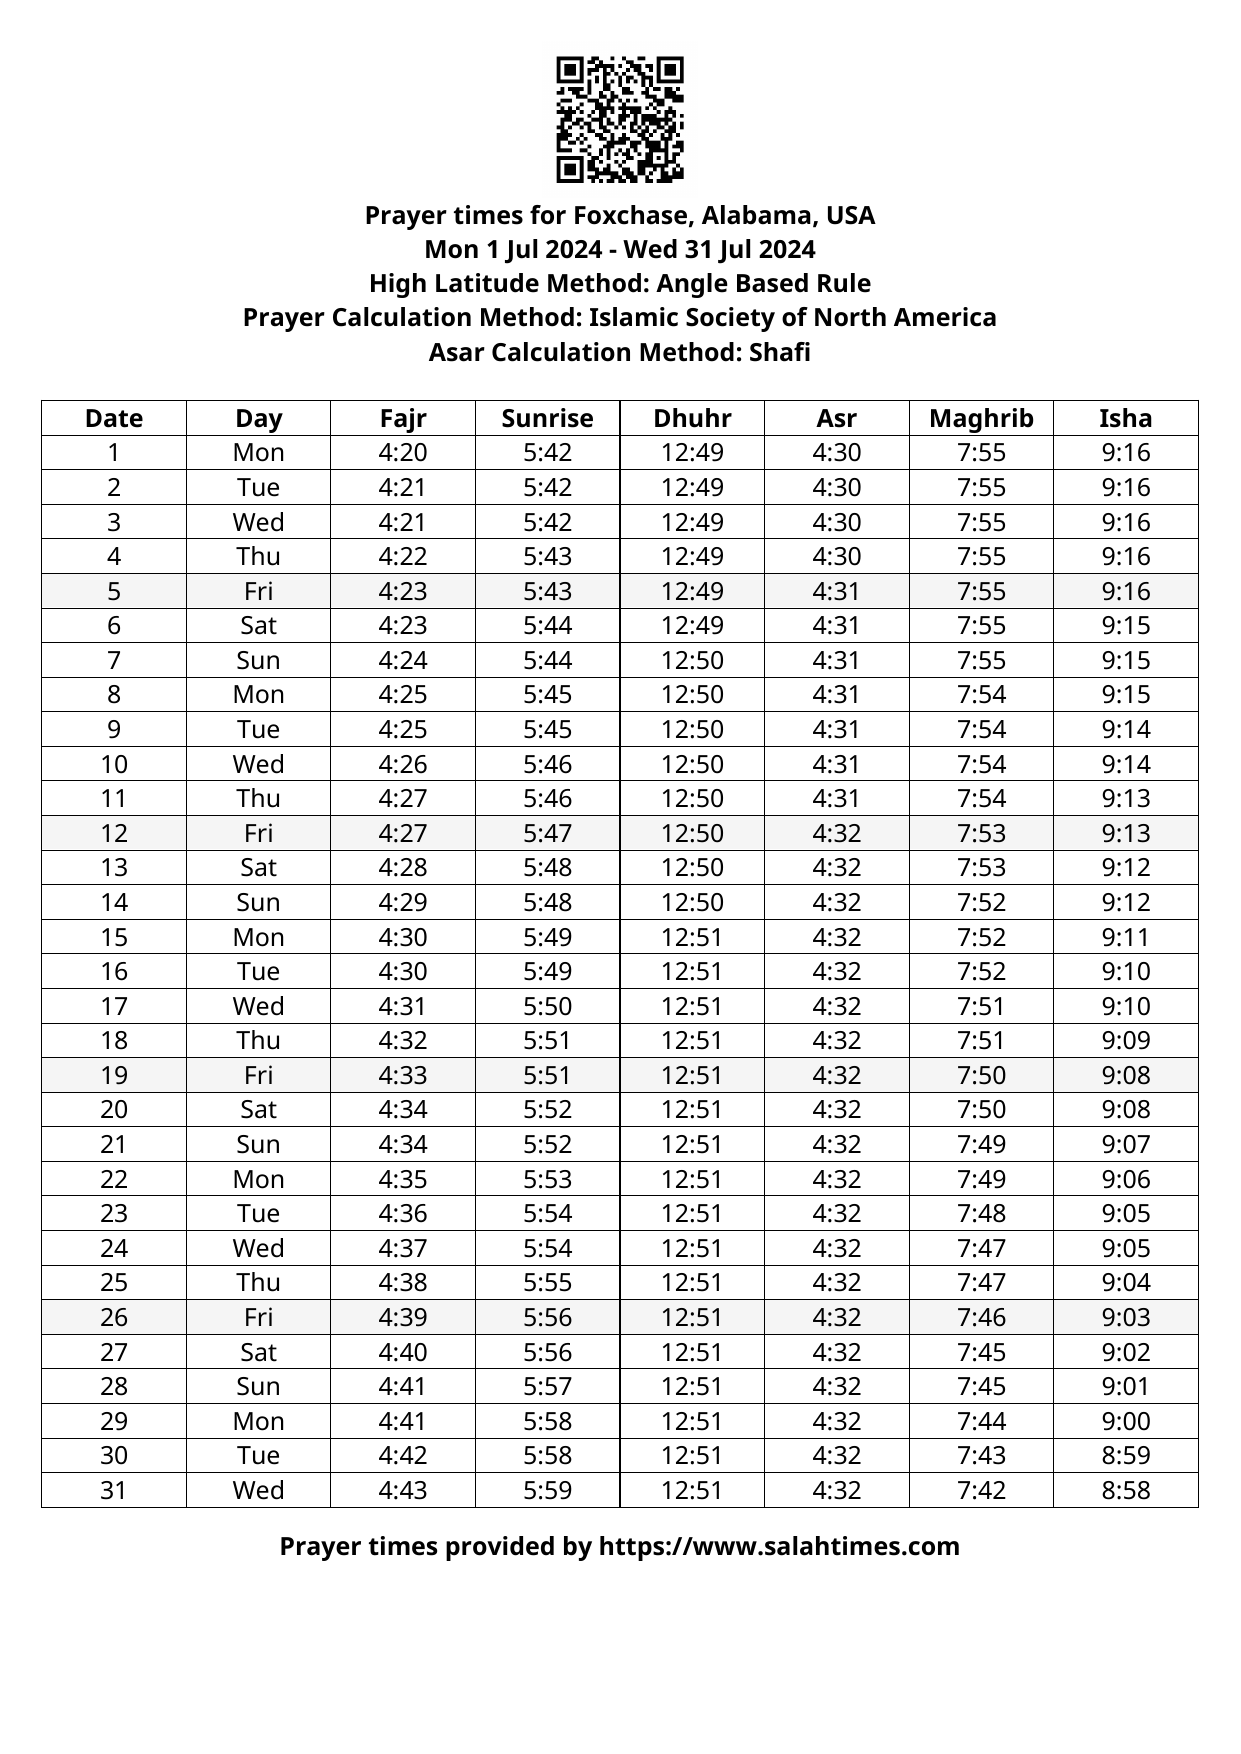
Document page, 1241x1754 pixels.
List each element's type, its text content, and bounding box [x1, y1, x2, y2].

table_cell Sat [187, 609, 330, 642]
table_cell 4:28 [331, 851, 475, 884]
table_cell 16 [42, 954, 186, 988]
table_cell 12:51 [621, 1335, 764, 1368]
table_cell 4:26 [331, 747, 475, 780]
table_cell 12:51 [621, 1300, 764, 1334]
table_cell 9:12 [1054, 851, 1198, 884]
table_cell 7:49 [910, 1162, 1053, 1195]
table_cell 20 [42, 1093, 186, 1126]
table_cell 12:49 [621, 470, 764, 504]
table_cell 9:05 [1054, 1196, 1198, 1230]
table_cell 12:51 [621, 1473, 764, 1507]
table_cell 4:31 [765, 678, 909, 711]
table_cell 5:44 [476, 643, 619, 677]
table_cell 7:54 [910, 712, 1053, 746]
table_cell 12:50 [621, 851, 764, 884]
table_cell 9:14 [1054, 747, 1198, 780]
table_cell 7:45 [910, 1335, 1053, 1368]
table_cell 4:31 [765, 574, 909, 607]
table_cell 9:13 [1054, 816, 1198, 849]
table_cell 9:05 [1054, 1231, 1198, 1264]
table_cell 6 [42, 609, 186, 642]
table_cell Sat [187, 1093, 330, 1126]
table_cell 7:54 [910, 781, 1053, 815]
table_cell 9:03 [1054, 1300, 1198, 1334]
table_header Day [187, 401, 330, 434]
table_cell 12:51 [621, 1266, 764, 1299]
table_cell 9:16 [1054, 470, 1198, 504]
table_cell 12:51 [621, 989, 764, 1022]
table_cell 4:22 [331, 539, 475, 573]
table_cell 4:32 [765, 1473, 909, 1507]
table_cell Mon [187, 436, 330, 469]
table_cell Fri [187, 1058, 330, 1092]
table_cell 9:11 [1054, 920, 1198, 953]
table_cell 5:57 [476, 1369, 619, 1403]
table_cell 5:58 [476, 1404, 619, 1437]
table_cell 9:01 [1054, 1369, 1198, 1403]
table_cell 4:31 [765, 609, 909, 642]
table_cell 9:02 [1054, 1335, 1198, 1368]
table_cell Fri [187, 1300, 330, 1334]
table_cell 12:51 [621, 954, 764, 988]
table_cell 7:55 [910, 609, 1053, 642]
table_cell 5:52 [476, 1127, 619, 1161]
table_cell 4:35 [331, 1162, 475, 1195]
table_cell 5:48 [476, 851, 619, 884]
text Prayer times provided by https://www.salahtimes.com [42, 1528, 1198, 1563]
table_cell 4:23 [331, 609, 475, 642]
table_cell 4:32 [765, 1335, 909, 1368]
table_cell 30 [42, 1439, 186, 1472]
table_cell 4:31 [765, 643, 909, 677]
table_cell Sun [187, 1127, 330, 1161]
table_cell 12:51 [621, 1162, 764, 1195]
table_cell 5:49 [476, 954, 619, 988]
table_cell 5:45 [476, 678, 619, 711]
table_cell 7:50 [910, 1093, 1053, 1126]
table_cell 12:50 [621, 643, 764, 677]
table_cell 5:44 [476, 609, 619, 642]
table_cell Mon [187, 1404, 330, 1437]
picture [542, 41, 699, 198]
table_cell 7:48 [910, 1196, 1053, 1230]
table_cell 5:51 [476, 1024, 619, 1057]
table_cell 5 [42, 574, 186, 607]
table_cell 9:08 [1054, 1058, 1198, 1092]
table_cell 4:32 [765, 1058, 909, 1092]
table_cell 11 [42, 781, 186, 815]
table_cell 9:09 [1054, 1024, 1198, 1057]
table_cell 9:06 [1054, 1162, 1198, 1195]
table_cell 7:54 [910, 678, 1053, 711]
table_cell 12:51 [621, 1196, 764, 1230]
table_cell Tue [187, 954, 330, 988]
table_cell 4:42 [331, 1439, 475, 1472]
table_cell 12:50 [621, 747, 764, 780]
table_cell 12:49 [621, 436, 764, 469]
table_cell 4:25 [331, 678, 475, 711]
table_cell Fri [187, 574, 330, 607]
table_cell 17 [42, 989, 186, 1022]
table_cell 4:30 [765, 470, 909, 504]
table_cell 5:52 [476, 1093, 619, 1126]
table_cell 4:32 [765, 1162, 909, 1195]
table_cell 4:32 [765, 989, 909, 1022]
table_cell 4:32 [331, 1024, 475, 1057]
table_cell 12:51 [621, 1404, 764, 1437]
table_cell 7:52 [910, 920, 1053, 953]
table_cell 8:58 [1054, 1473, 1198, 1507]
table_cell 4:30 [765, 539, 909, 573]
table_cell 4:32 [765, 1439, 909, 1472]
table_cell 7:55 [910, 539, 1053, 573]
table_cell 12:49 [621, 574, 764, 607]
table_cell 7 [42, 643, 186, 677]
table_header Sunrise [476, 401, 619, 434]
table_cell 7:47 [910, 1266, 1053, 1299]
table_cell 9:04 [1054, 1266, 1198, 1299]
table_cell 7:45 [910, 1369, 1053, 1403]
table_header Dhuhr [621, 401, 764, 434]
table_cell 4:23 [331, 574, 475, 607]
table_cell 7:53 [910, 851, 1053, 884]
table_cell 12:50 [621, 816, 764, 849]
table_cell 7:55 [910, 436, 1053, 469]
table_cell 4:32 [765, 1024, 909, 1057]
table_cell 1 [42, 436, 186, 469]
table_cell 4:31 [765, 747, 909, 780]
table_cell 5:46 [476, 747, 619, 780]
table_cell 5:55 [476, 1266, 619, 1299]
table_cell Tue [187, 470, 330, 504]
table_cell Sun [187, 643, 330, 677]
table_cell 4:27 [331, 816, 475, 849]
table_cell 4:32 [765, 1093, 909, 1126]
table_cell 7:50 [910, 1058, 1053, 1092]
table_cell 5:54 [476, 1196, 619, 1230]
table_cell 12:50 [621, 678, 764, 711]
table_cell 4:32 [765, 1196, 909, 1230]
table_cell 7:49 [910, 1127, 1053, 1161]
table_cell 4:36 [331, 1196, 475, 1230]
table_cell 5:56 [476, 1335, 619, 1368]
table_cell 7:54 [910, 747, 1053, 780]
table_cell Thu [187, 781, 330, 815]
table_cell Wed [187, 989, 330, 1022]
table_cell 9:16 [1054, 574, 1198, 607]
table_cell Mon [187, 1162, 330, 1195]
table_cell 9:10 [1054, 989, 1198, 1022]
table_cell 4 [42, 539, 186, 573]
table_cell 4:32 [765, 885, 909, 919]
table_cell 5:51 [476, 1058, 619, 1092]
table_cell 12:51 [621, 1439, 764, 1472]
table_cell 5:47 [476, 816, 619, 849]
table_cell 5:43 [476, 539, 619, 573]
table_cell 12:51 [621, 920, 764, 953]
table_cell Sun [187, 1369, 330, 1403]
table_cell 4:30 [331, 954, 475, 988]
table_cell 4:31 [765, 781, 909, 815]
table_cell 13 [42, 851, 186, 884]
table_cell 4:33 [331, 1058, 475, 1092]
table_cell 10 [42, 747, 186, 780]
table_cell 12:50 [621, 885, 764, 919]
table_cell Wed [187, 1231, 330, 1264]
table_cell 7:55 [910, 643, 1053, 677]
table_cell Wed [187, 505, 330, 538]
table_cell 9:10 [1054, 954, 1198, 988]
table_cell 12:49 [621, 539, 764, 573]
table_cell 4:40 [331, 1335, 475, 1368]
table_cell 4:31 [331, 989, 475, 1022]
table_cell 4:32 [765, 954, 909, 988]
table_cell 31 [42, 1473, 186, 1507]
table_cell 12:50 [621, 712, 764, 746]
table_cell 7:51 [910, 989, 1053, 1022]
table_cell 4:30 [765, 436, 909, 469]
table_cell 4:43 [331, 1473, 475, 1507]
table_cell 12:51 [621, 1058, 764, 1092]
table_cell 5:53 [476, 1162, 619, 1195]
table_cell Mon [187, 920, 330, 953]
table_cell 7:42 [910, 1473, 1053, 1507]
table_cell 5:58 [476, 1439, 619, 1472]
table_cell 7:53 [910, 816, 1053, 849]
table_cell 12:51 [621, 1093, 764, 1126]
table_cell 4:21 [331, 470, 475, 504]
table_cell 12 [42, 816, 186, 849]
table_cell 4:39 [331, 1300, 475, 1334]
table_header Isha [1054, 401, 1198, 434]
table_cell 9:15 [1054, 678, 1198, 711]
table_cell 4:32 [765, 1266, 909, 1299]
table_cell Mon [187, 678, 330, 711]
table_cell 7:43 [910, 1439, 1053, 1472]
table_cell 25 [42, 1266, 186, 1299]
table_cell 4:32 [765, 1404, 909, 1437]
table_cell 4:32 [765, 1127, 909, 1161]
table_cell 4:41 [331, 1369, 475, 1403]
text Prayer times for Foxchase, Alabama, USA [42, 198, 1198, 232]
table_cell 7:52 [910, 885, 1053, 919]
table_cell Sat [187, 1335, 330, 1368]
table_cell 4:21 [331, 505, 475, 538]
table_cell Fri [187, 816, 330, 849]
table_cell 4:20 [331, 436, 475, 469]
table_cell 4:32 [765, 1300, 909, 1334]
table_cell Thu [187, 1024, 330, 1057]
table_cell 4:37 [331, 1231, 475, 1264]
table_cell 4:24 [331, 643, 475, 677]
table_cell 7:46 [910, 1300, 1053, 1334]
table_cell 7:55 [910, 574, 1053, 607]
table_cell 4:25 [331, 712, 475, 746]
table_cell 8 [42, 678, 186, 711]
table_cell 12:51 [621, 1024, 764, 1057]
table_cell 18 [42, 1024, 186, 1057]
table_cell 26 [42, 1300, 186, 1334]
table_cell 9 [42, 712, 186, 746]
table_cell 2 [42, 470, 186, 504]
table_header Asr [765, 401, 909, 434]
table_cell 7:47 [910, 1231, 1053, 1264]
table_cell Sat [187, 851, 330, 884]
table_cell 9:16 [1054, 505, 1198, 538]
table_cell 19 [42, 1058, 186, 1092]
table_cell 4:29 [331, 885, 475, 919]
table_cell 9:00 [1054, 1404, 1198, 1437]
table_cell 7:44 [910, 1404, 1053, 1437]
table_cell 8:59 [1054, 1439, 1198, 1472]
table_cell 9:15 [1054, 643, 1198, 677]
text Mon 1 Jul 2024 - Wed 31 Jul 2024 [42, 232, 1198, 266]
table_cell 29 [42, 1404, 186, 1437]
table_cell 4:34 [331, 1093, 475, 1126]
table_cell 5:46 [476, 781, 619, 815]
table_cell 5:42 [476, 470, 619, 504]
table_cell 27 [42, 1335, 186, 1368]
table_cell 9:12 [1054, 885, 1198, 919]
table_cell 9:15 [1054, 609, 1198, 642]
table_cell 21 [42, 1127, 186, 1161]
table_cell 4:38 [331, 1266, 475, 1299]
table_cell 9:07 [1054, 1127, 1198, 1161]
table_cell 4:27 [331, 781, 475, 815]
table_cell 4:32 [765, 816, 909, 849]
table_cell 5:43 [476, 574, 619, 607]
table_cell 5:59 [476, 1473, 619, 1507]
text Asar Calculation Method: Shafi [42, 334, 1198, 368]
table_cell Wed [187, 1473, 330, 1507]
table_cell 12:50 [621, 781, 764, 815]
table_cell Thu [187, 539, 330, 573]
table_cell 4:31 [765, 712, 909, 746]
table_cell 9:08 [1054, 1093, 1198, 1126]
table_cell Thu [187, 1266, 330, 1299]
table_cell 3 [42, 505, 186, 538]
table_cell 7:52 [910, 954, 1053, 988]
table_cell 12:51 [621, 1369, 764, 1403]
table_cell 9:16 [1054, 539, 1198, 573]
table_cell Sun [187, 885, 330, 919]
table_cell 12:51 [621, 1127, 764, 1161]
table_cell 4:32 [765, 1369, 909, 1403]
table_cell 12:49 [621, 505, 764, 538]
table_cell 5:42 [476, 436, 619, 469]
table_cell 15 [42, 920, 186, 953]
table_cell 22 [42, 1162, 186, 1195]
table_cell 7:55 [910, 470, 1053, 504]
table_header Date [42, 401, 186, 434]
table_cell Tue [187, 712, 330, 746]
table_cell 4:30 [331, 920, 475, 953]
table_cell 9:16 [1054, 436, 1198, 469]
table_cell 23 [42, 1196, 186, 1230]
table_cell 24 [42, 1231, 186, 1264]
table_cell 12:51 [621, 1231, 764, 1264]
table_cell 5:48 [476, 885, 619, 919]
table_cell 28 [42, 1369, 186, 1403]
table_cell Wed [187, 747, 330, 780]
table_cell 7:55 [910, 505, 1053, 538]
table_cell Tue [187, 1196, 330, 1230]
table_cell 5:42 [476, 505, 619, 538]
table_cell 5:49 [476, 920, 619, 953]
table_cell 4:32 [765, 920, 909, 953]
table_cell 5:56 [476, 1300, 619, 1334]
table_cell 5:45 [476, 712, 619, 746]
table_cell 14 [42, 885, 186, 919]
table_cell 5:54 [476, 1231, 619, 1264]
table_cell 4:34 [331, 1127, 475, 1161]
table_header Maghrib [910, 401, 1053, 434]
table_header Fajr [331, 401, 475, 434]
table_cell Tue [187, 1439, 330, 1472]
table_cell 4:32 [765, 1231, 909, 1264]
table_cell 9:13 [1054, 781, 1198, 815]
table_cell 9:14 [1054, 712, 1198, 746]
table_cell 5:50 [476, 989, 619, 1022]
table_cell 4:41 [331, 1404, 475, 1437]
text High Latitude Method: Angle Based Rule [42, 266, 1198, 300]
table_cell 12:49 [621, 609, 764, 642]
table_cell 7:51 [910, 1024, 1053, 1057]
text Prayer Calculation Method: Islamic Society of North America [42, 300, 1198, 334]
table_cell 4:32 [765, 851, 909, 884]
table_cell 4:30 [765, 505, 909, 538]
